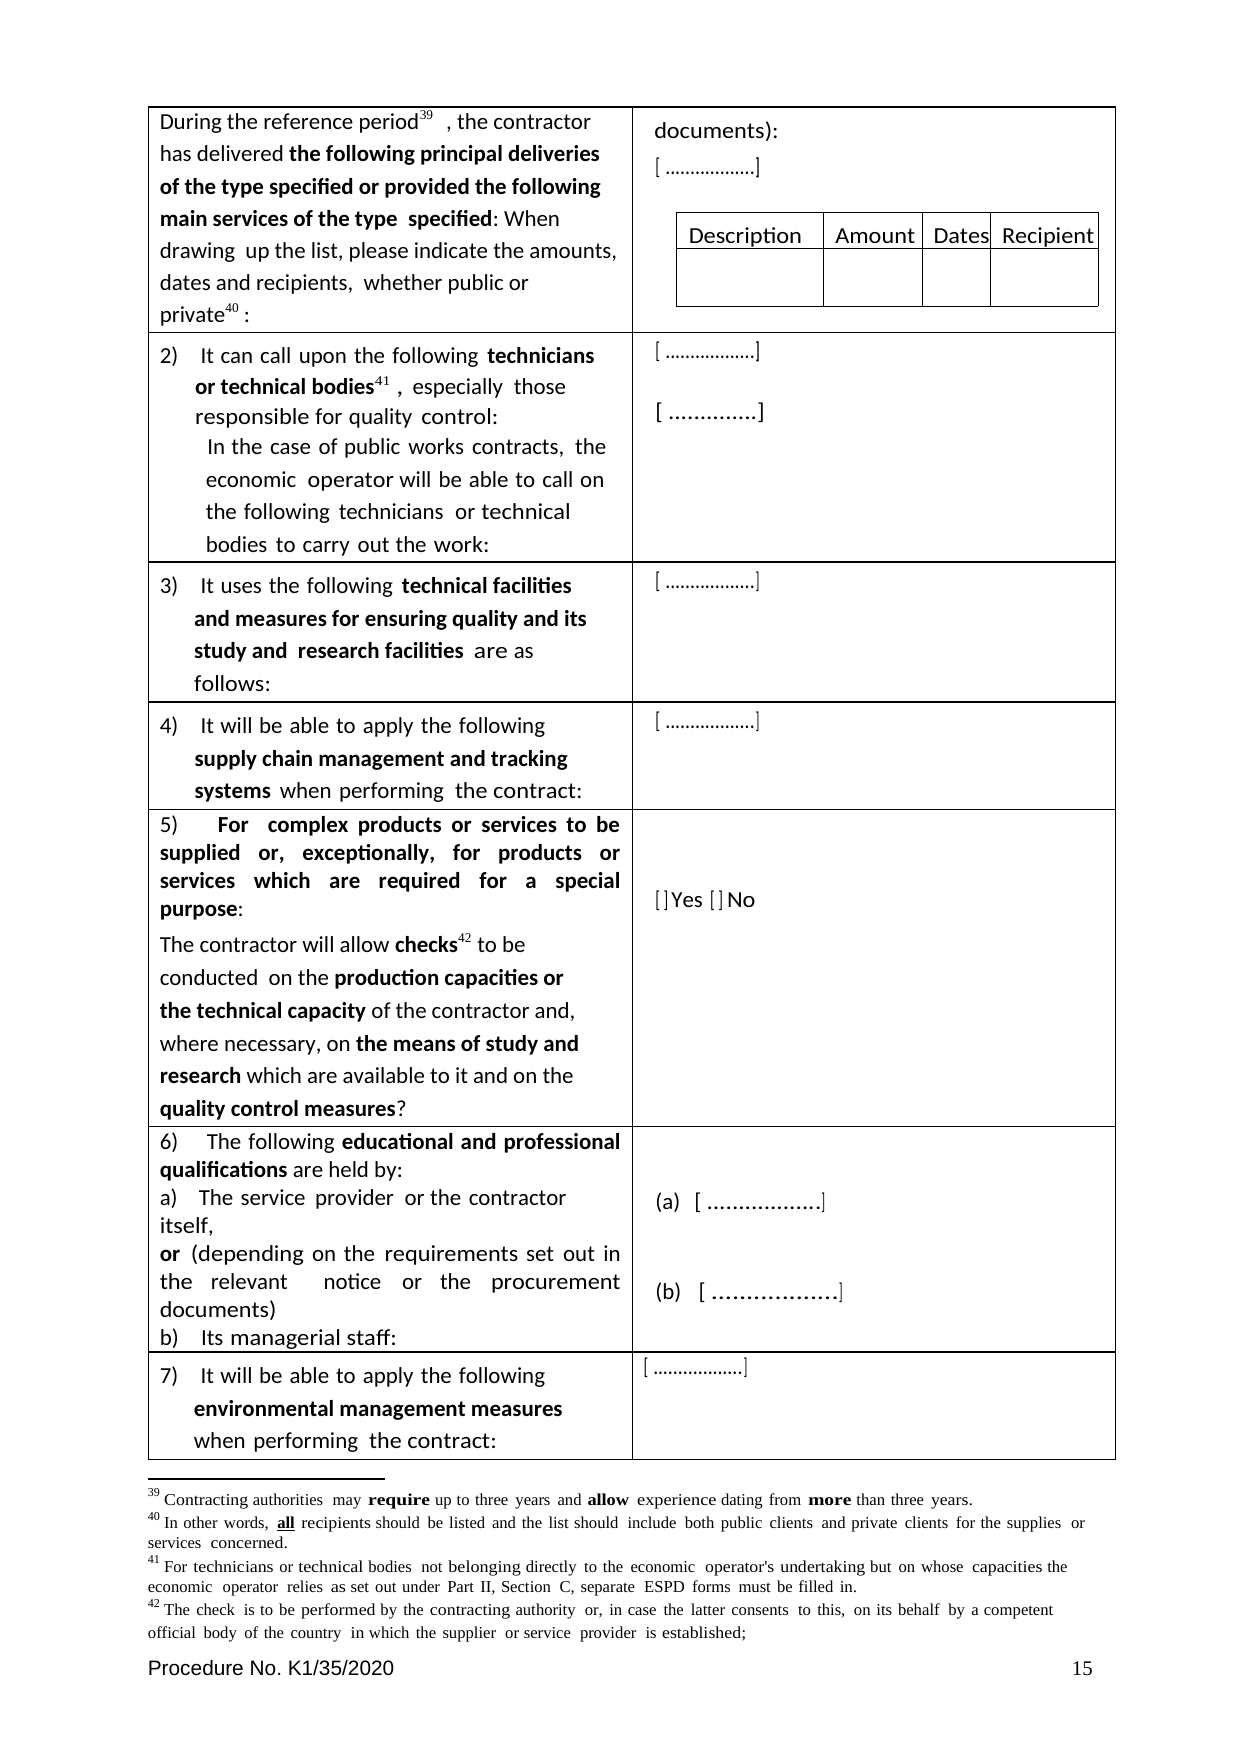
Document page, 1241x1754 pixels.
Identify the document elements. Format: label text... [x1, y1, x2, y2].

table_cell 3) It uses the following technical facilities and measures for ensuring quality and its study and research facilities are as follows: [149, 563, 632, 701]
table_cell [ ..................] [ ..............] [633, 333, 1115, 561]
table_cell 5) For complex products or services to be supplied or, exceptionally, for products or services which are required for a special purpose: The contractor will allow checks to be conducted on the production capacities or the technical capacity of the contractor and, where necessary, on the means of study and research which are available to it and on the quality control measures? [149, 810, 632, 1126]
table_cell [633, 108, 1115, 332]
table_cell 7) It will be able to apply the following environmental management measures when performing the contract: [149, 1353, 632, 1458]
table_cell (a) [ ..................] (b) [ ..................] [633, 1127, 1115, 1351]
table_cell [149, 108, 632, 332]
table_cell 2) It can call upon the following technicians or technical bodies , especially those responsible for quality control: In the case of public works contracts, the economic operator will be able to call on the following technicians or technical bodies to carry out the work: [149, 333, 632, 561]
table_cell 6) The following educational and professional qualifications are held by: a) The service provider or the contractor itself, or (depending on the requirements set out in the relevant notice or the procurement documents) b) Its managerial staff: [149, 1127, 632, 1351]
table_cell [ ] Yes [ ] No [633, 810, 1115, 1126]
table_cell [ ..................] [633, 1353, 1115, 1458]
table_cell [ ..................] [633, 703, 1115, 809]
table_cell 4) It will be able to apply the following supply chain management and tracking systems when performing the contract: [149, 703, 632, 809]
table_cell [ ..................] [633, 563, 1115, 701]
